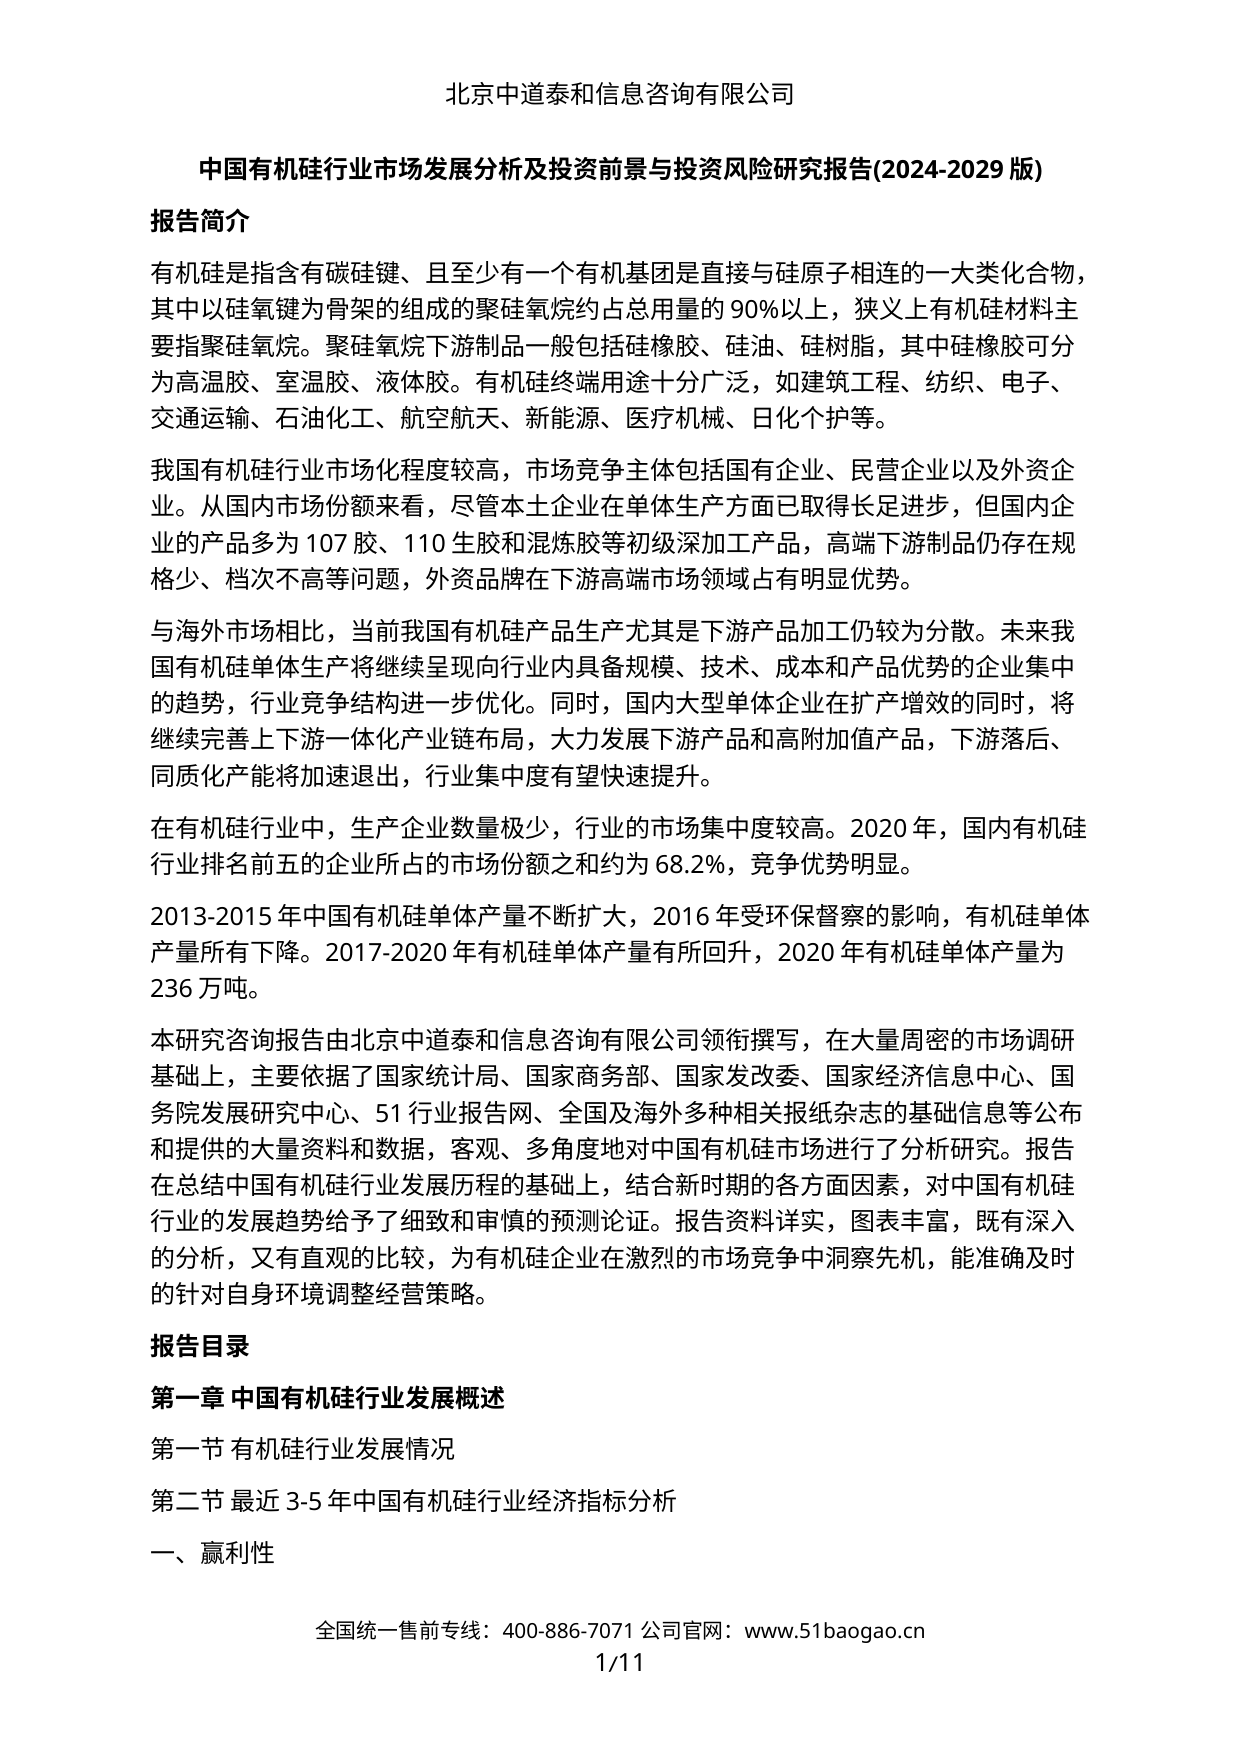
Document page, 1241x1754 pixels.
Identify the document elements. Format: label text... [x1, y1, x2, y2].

text 本研究咨询报告由北京中道泰和信息咨询有限公司领衔撰写，在大量周密的市场调研基础上，主要依据了国家统计局、国家商务部、国家发改委、国家经济信息中心、国务院发展研究中心、51行业报告网、全国及海外多种相关报纸杂志的基础信息等公布和提供的大量资料和数据，客观、多角度地对中国有机硅市场进行了分析研究。报告在总结中国有机硅行业发展历程的基础上，结合新时期的各方面因素，对中国有机硅行业的发展趋势给予了细致和审慎的预测论证。报告资料详实，图表丰富，既有深入的分析，又有直观的比较，为有机硅企业在激烈的市场竞争中洞察先机，能准确及时的针对自身环境调整经营策略。 [150, 1021, 1090, 1311]
text 2013-2015年中国有机硅单体产量不断扩大，2016年受环保督察的影响，有机硅单体产量所有下降。2017-2020年有机硅单体产量有所回升，2020年有机硅单体产量为236万吨。 [150, 896, 1090, 1005]
text 与海外市场相比，当前我国有机硅产品生产尤其是下游产品加工仍较为分散。未来我国有机硅单体生产将继续呈现向行业内具备规模、技术、成本和产品优势的企业集中的趋势，行业竞争结构进一步优化。同时，国内大型单体企业在扩产增效的同时，将继续完善上下游一体化产业链布局，大力发展下游产品和高附加值产品，下游落后、同质化产能将加速退出，行业集中度有望快速提升。 [150, 611, 1090, 792]
text 有机硅是指含有碳硅键、且至少有一个有机基团是直接与硅原子相连的一大类化合物，其中以硅氧键为骨架的组成的聚硅氧烷约占总用量的90%以上，狭义上有机硅材料主要指聚硅氧烷。聚硅氧烷下游制品一般包括硅橡胶、硅油、硅树脂，其中硅橡胶可分为高温胶、室温胶、液体胶。有机硅终端用途十分广泛，如建筑工程、纺织、电子、交通运输、石油化工、航空航天、新能源、医疗机械、日化个护等。 [150, 254, 1090, 435]
text 报告简介 [150, 202, 1090, 238]
text 中国有机硅行业市场发展分析及投资前景与投资风险研究报告(2024-2029版) [150, 150, 1090, 186]
text 一、赢利性 [150, 1534, 1090, 1570]
text 在有机硅行业中，生产企业数量极少，行业的市场集中度较高。2020年，国内有机硅行业排名前五的企业所占的市场份额之和约为68.2%，竞争优势明显。 [150, 808, 1090, 881]
text 第二节 最近3-5年中国有机硅行业经济指标分析 [150, 1482, 1090, 1518]
text 第一节 有机硅行业发展情况 [150, 1430, 1090, 1466]
text 第一章 中国有机硅行业发展概述 [150, 1378, 1090, 1414]
text 报告目录 [150, 1326, 1090, 1362]
text 我国有机硅行业市场化程度较高，市场竞争主体包括国有企业、民营企业以及外资企业。从国内市场份额来看，尽管本土企业在单体生产方面已取得长足进步，但国内企业的产品多为107胶、110生胶和混炼胶等初级深加工产品，高端下游制品仍存在规格少、档次不高等问题，外资品牌在下游高端市场领域占有明显优势。 [150, 451, 1090, 596]
